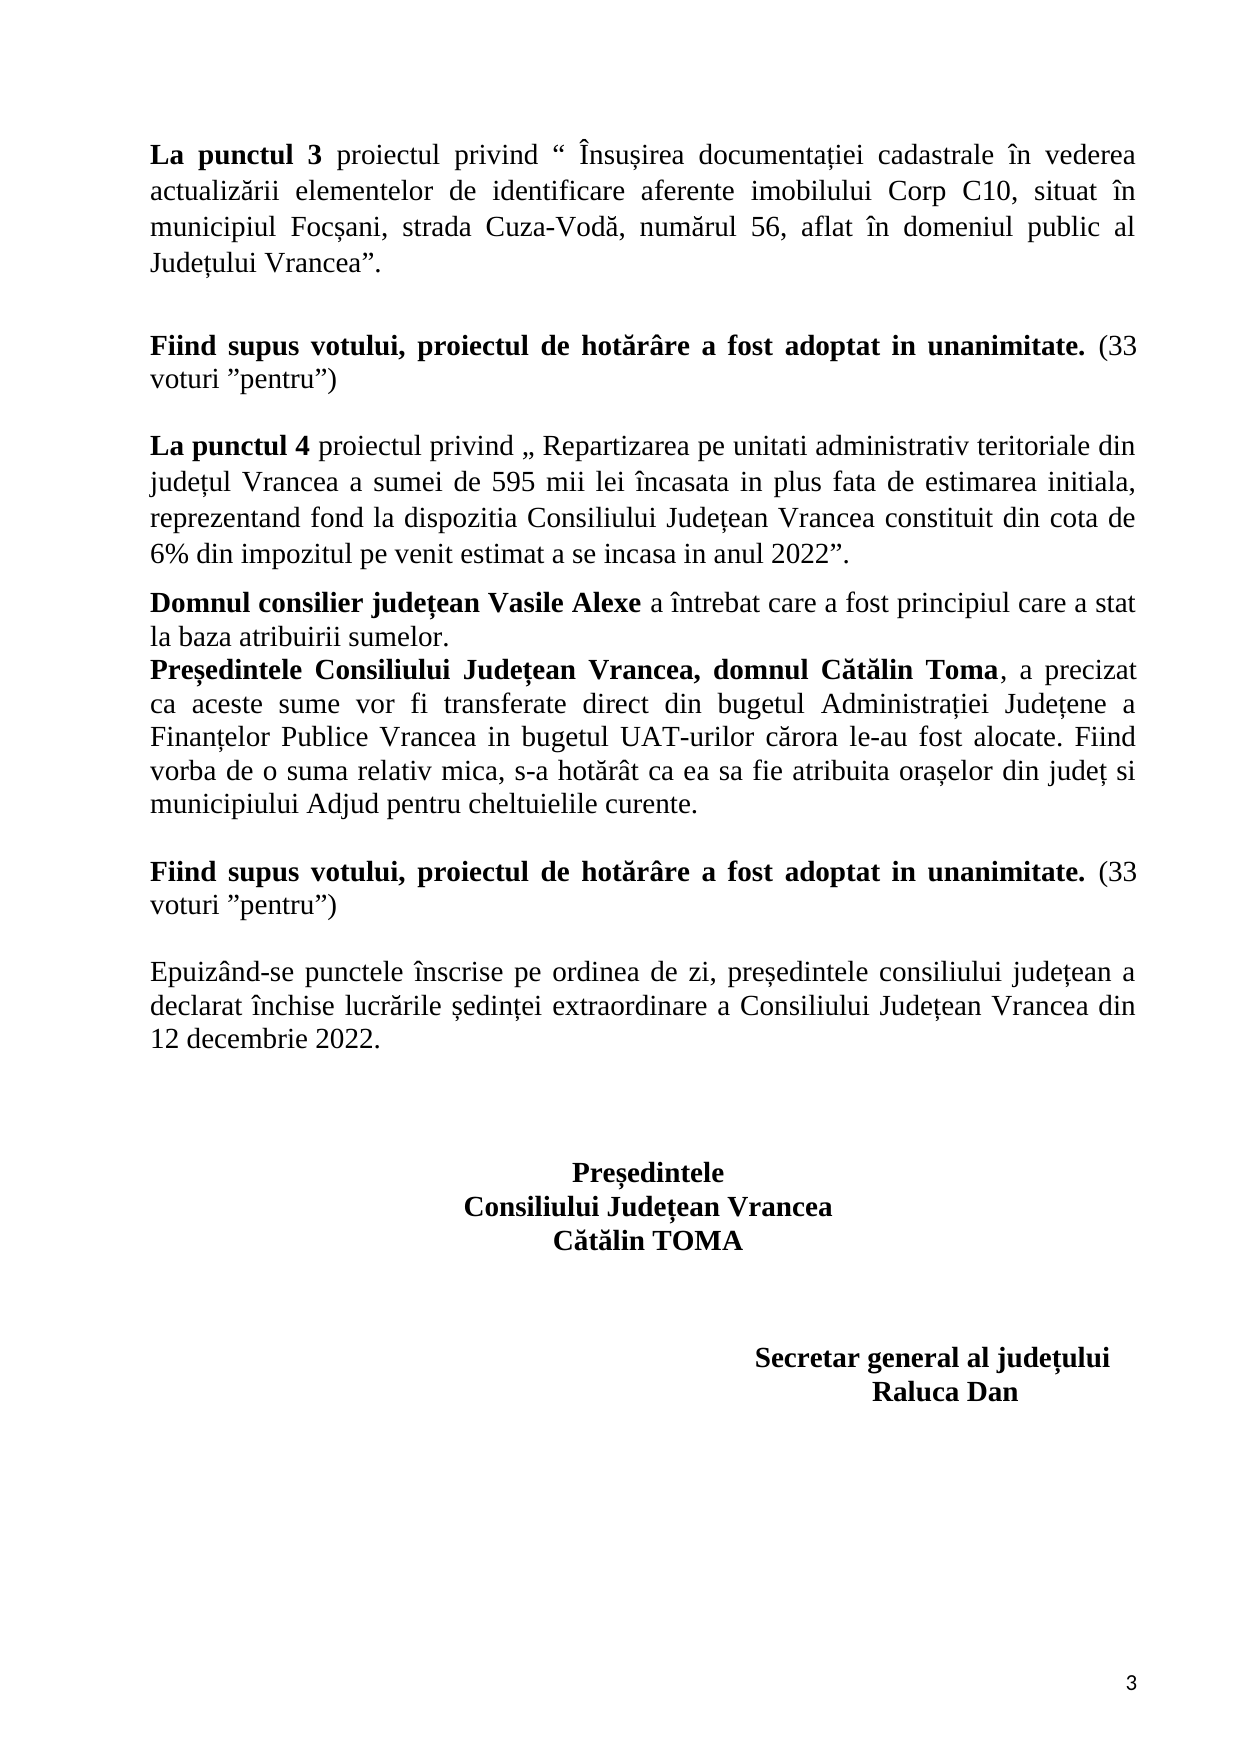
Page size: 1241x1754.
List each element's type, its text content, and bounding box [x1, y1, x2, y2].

text Secretar general al județului [150, 1340, 1146, 1374]
text Domnul consilier județean Vasile Alexe a întrebat care a fost principiul care a stat la baza atribuirii sumelor. [150, 585, 1137, 652]
text La punctul 3 proiectul privind “ Însușirea documentației cadastrale în vederea actualizării elementelor de identificare aferente imobilului Corp C10, situat în municipiul Focșani, strada Cuza-Vodă, numărul 56, aflat în domeniul public al Județului Vrancea”. [150, 137, 1137, 279]
text Cătălin TOMA [150, 1223, 1146, 1256]
text Raluca Dan [150, 1374, 1146, 1407]
text Președintele [150, 1156, 1146, 1189]
text La punctul 4 proiectul privind „ Repartizarea pe unitati administrativ teritoriale din județul Vrancea a sumei de 595 mii lei încasata in plus fata de estimarea initiala, reprezentand fond la dispozitia Consiliului Județean Vrancea constituit din cota de 6% din impozitul pe venit estimat a se incasa in anul 2022”. [150, 428, 1137, 570]
text Președintele Consiliului Județean Vrancea, domnul Cătălin Toma, a precizat ca aceste sume vor fi transferate direct din bugetul Administrației Județene a Finanțelor Publice Vrancea in bugetul UAT-urilor cărora le-au fost alocate. Fiind vorba de o suma relativ mica, s-a hotărât ca ea sa fie atribuita orașelor din județ si municipiului Adjud pentru cheltuielile curente. [150, 652, 1137, 820]
text Fiind supus votului, proiectul de hotărâre a fost adoptat in unanimitate. (33 voturi ”pentru”) [150, 328, 1137, 395]
text Consiliului Județean Vrancea [150, 1189, 1146, 1223]
text Epuizând-se punctele înscrise pe ordinea de zi, președintele consiliului județean a declarat închise lucrările ședinței extraordinare a Consiliului Județean Vrancea din 12 decembrie 2022. [150, 954, 1137, 1055]
text Fiind supus votului, proiectul de hotărâre a fost adoptat in unanimitate. (33 voturi ”pentru”) [150, 854, 1137, 921]
